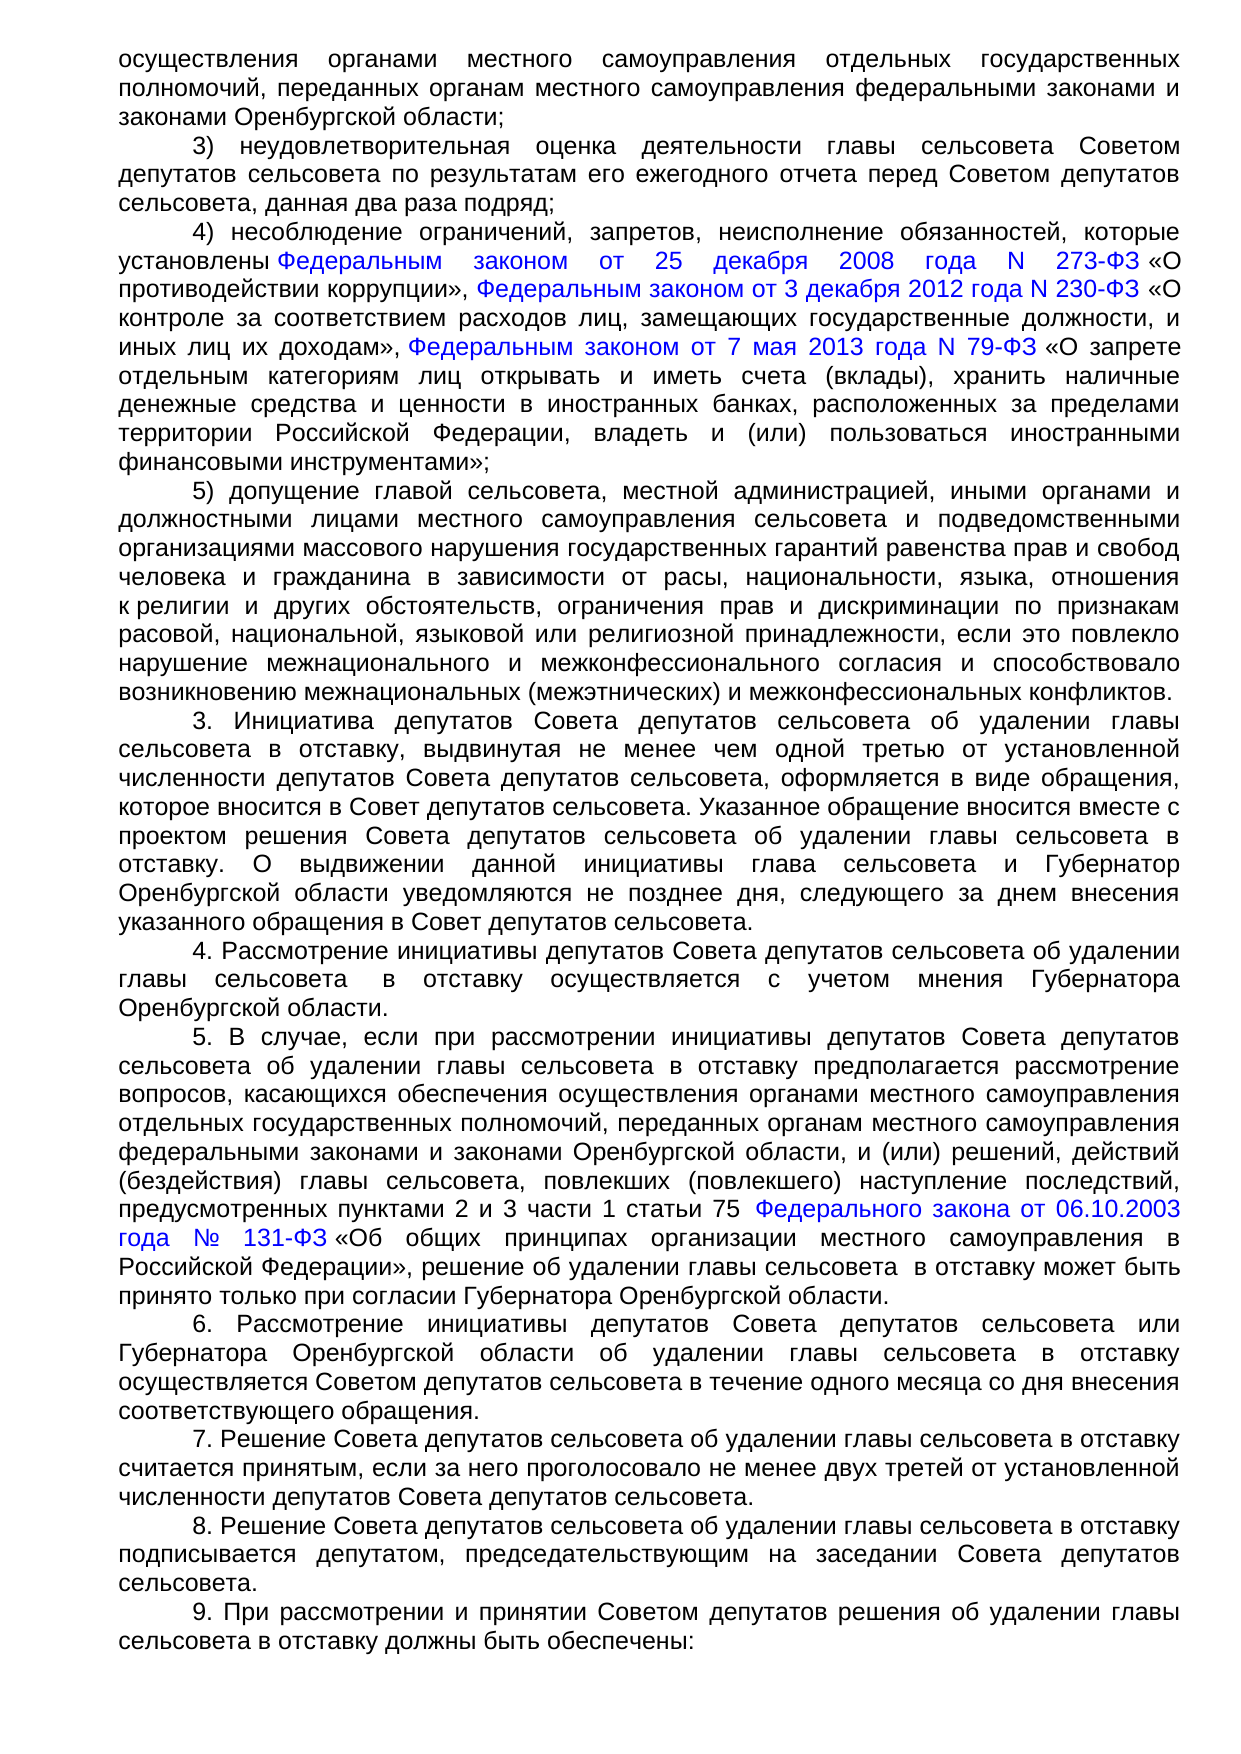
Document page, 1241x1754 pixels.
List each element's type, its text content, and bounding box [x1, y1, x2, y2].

text 4) несоблюдение ограничений, запретов, неисполнение обязанностей, которые установлены Федеральным законом от 25 декабря 2008 года N 273-ФЗ «О противодействии коррупции», Федеральным законом от 3 декабря 2012 года N 230-ФЗ «О контроле за соответствием расходов лиц, замещающих государственные должности, и иных лиц их доходам», Федеральным законом от 7 мая 2013 года N 79-ФЗ «О запрете отдельным категориям лиц открывать и иметь счета (вклады), хранить наличные денежные средства и ценности в иностранных банках, расположенных за пределами территории Российской Федерации, владеть и (или) пользоваться иностранными финансовыми инструментами»; [118, 217, 1181, 476]
text 8. Решение Совета депутатов сельсовета об удалении главы сельсовета в отставку подписывается депутатом, председательствующим на заседании Совета депутатов сельсовета. [118, 1511, 1181, 1597]
text 6. Рассмотрение инициативы депутатов Совета депутатов сельсовета или Губернатора Оренбургской области об удалении главы сельсовета в отставку осуществляется Советом депутатов сельсовета в течение одного месяца со дня внесения соответствующего обращения. [118, 1309, 1181, 1424]
text 3) неудовлетворительная оценка деятельности главы сельсовета Советом депутатов сельсовета по результатам его ежегодного отчета перед Советом депутатов сельсовета, данная два раза подряд; [118, 131, 1181, 217]
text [118, 44, 1181, 131]
text 7. Решение Совета депутатов сельсовета об удалении главы сельсовета в отставку считается принятым, если за него проголосовало не менее двух третей от установленной численности депутатов Совета депутатов сельсовета. [118, 1424, 1181, 1511]
text 4. Рассмотрение инициативы депутатов Совета депутатов сельсовета об удалении главы сельсовета в отставку осуществляется с учетом мнения Губернатора Оренбургской области. [118, 936, 1181, 1022]
text 5. В случае, если при рассмотрении инициативы депутатов Совета депутатов сельсовета об удалении главы сельсовета в отставку предполагается рассмотрение вопросов, касающихся обеспечения осуществления органами местного самоуправления отдельных государственных полномочий, переданных органам местного самоуправления федеральными законами и законами Оренбургской области, и (или) решений, действий (бездействия) главы сельсовета, повлекших (повлекшего) наступление последствий, предусмотренных пунктами 2 и 3 части 1 статьи 75 Федерального закона от 06.10.2003 года № 131-ФЗ «Об общих принципах организации местного самоуправления в Российской Федерации», решение об удалении главы сельсовета в отставку может быть принято только при согласии Губернатора Оренбургской области. [118, 1022, 1181, 1309]
text 5) допущение главой сельсовета, местной администрацией, иными органами и должностными лицами местного самоуправления сельсовета и подведомственными организациями массового нарушения государственных гарантий равенства прав и свобод человека и гражданина в зависимости от расы, национальности, языка, отношения к религии и других обстоятельств, ограничения прав и дискриминации по признакам расовой, национальной, языковой или религиозной принадлежности, если это повлекло нарушение межнационального и межконфессионального согласия и способствовало возникновению межнациональных (межэтнических) и межконфессиональных конфликтов. [118, 476, 1181, 706]
text 3. Инициатива депутатов Совета депутатов сельсовета об удалении главы сельсовета в отставку, выдвинутая не менее чем одной третью от установленной численности депутатов Совета депутатов сельсовета, оформляется в виде обращения, которое вносится в Совет депутатов сельсовета. Указанное обращение вносится вместе с проектом решения Совета депутатов сельсовета об удалении главы сельсовета в отставку. О выдвижении данной инициативы глава сельсовета и Губернатор Оренбургской области уведомляются не позднее дня, следующего за днем внесения указанного обращения в Совет депутатов сельсовета. [118, 706, 1181, 936]
text 9. При рассмотрении и принятии Советом депутатов решения об удалении главы сельсовета в отставку должны быть обеспечены: [118, 1597, 1181, 1654]
